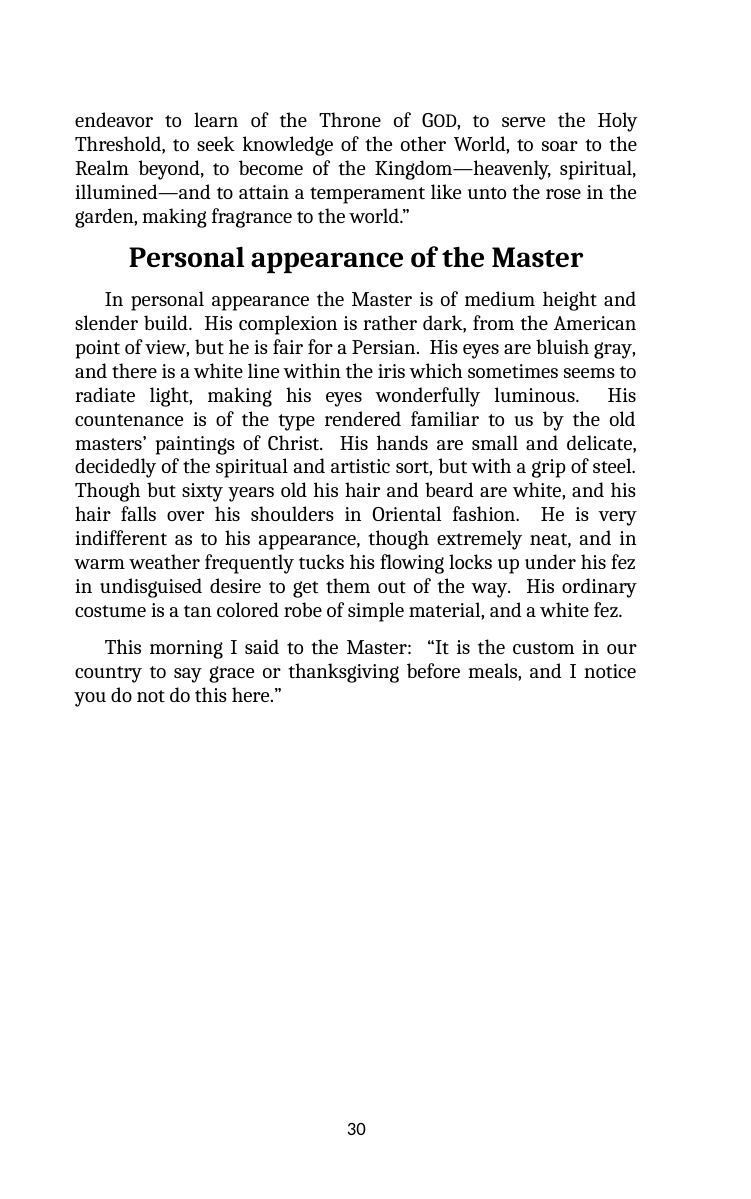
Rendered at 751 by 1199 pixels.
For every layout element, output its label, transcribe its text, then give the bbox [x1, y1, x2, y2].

text This morning I said to the Master: “It is the custom in our country to say grace or thanksgiving before meals, and I notice you do not do this here.” [75, 635, 637, 707]
text endeavor to learn of the Throne of GOD, to serve the Holy Threshold, to seek knowledge of the other World, to soar to the Realm beyond, to become of the Kingdom—heavenly, spiritual, illumined—and to attain a temperament like unto the rose in the garden, making fragrance to the world.” [75, 109, 637, 229]
text Personal appearance of the Master [75, 241, 637, 275]
text In personal appearance the Master is of medium height and slender build. His complexion is rather dark, from the American point of view, but he is fair for a Persian. His eyes are bluish gray, and there is a white line within the iris which sometimes seems to radiate light, making his eyes wonderfully luminous. His countenance is of the type rendered familiar to us by the old masters’ paintings of Christ. His hands are small and delicate, decidedly of the spiritual and artistic sort, but with a grip of steel. Though but sixty years old his hair and beard are white, and his hair falls over his shoulders in Oriental fashion. He is very indifferent as to his appearance, though extremely neat, and in warm weather frequently tucks his flowing locks up under his fez in undisguised desire to get them out of the way. His ordinary costume is a tan colored robe of simple material, and a white fez. [75, 287, 637, 623]
